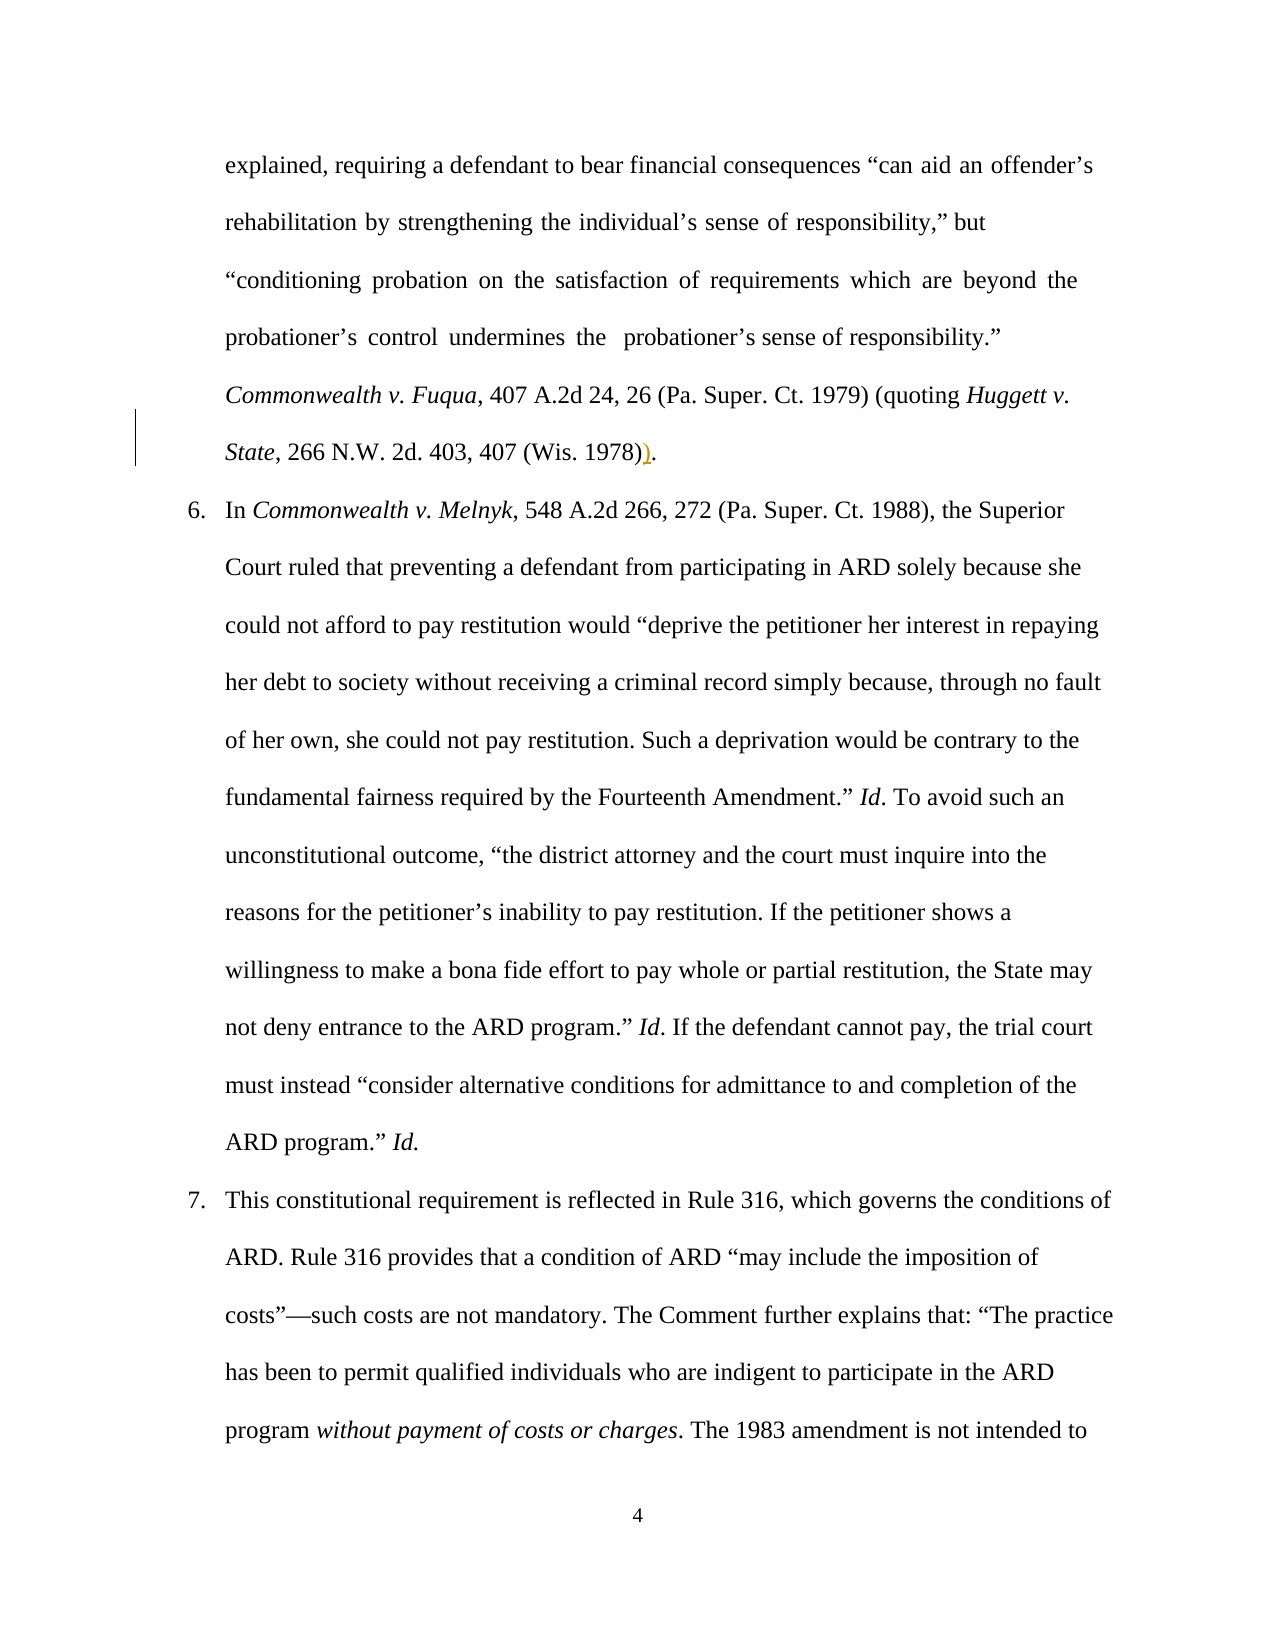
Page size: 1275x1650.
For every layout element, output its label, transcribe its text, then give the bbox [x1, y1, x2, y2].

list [187, 150, 1115, 466]
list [187, 1185, 1125, 1444]
list In Commonwealth v. Melnyk, 548 A.2d 266, 272 (Pa. Super. Ct. 1988), the Superior Court ruled that preventing a defendant from participating in ARD solely because she could not afford to pay restitution would “deprive the petitioner her interest in repaying her debt to society without receiving a criminal record simply because, through no fault of her own, she could not pay restitution. Such a deprivation would be contrary to the fundamental fairness required by the Fourteenth Amendment.” Id. To avoid such an unconstitutional outcome, “the district attorney and the court must inquire into the reasons for the petitioner’s inability to pay restitution. If the petitioner shows a willingness to make a bona fide effort to pay whole or partial restitution, the State may not deny entrance to the ARD program.” Id. If the defendant cannot pay, the trial court must instead “consider alternative conditions for admittance to and completion of the ARD program.” Id. [187, 495, 1125, 1156]
